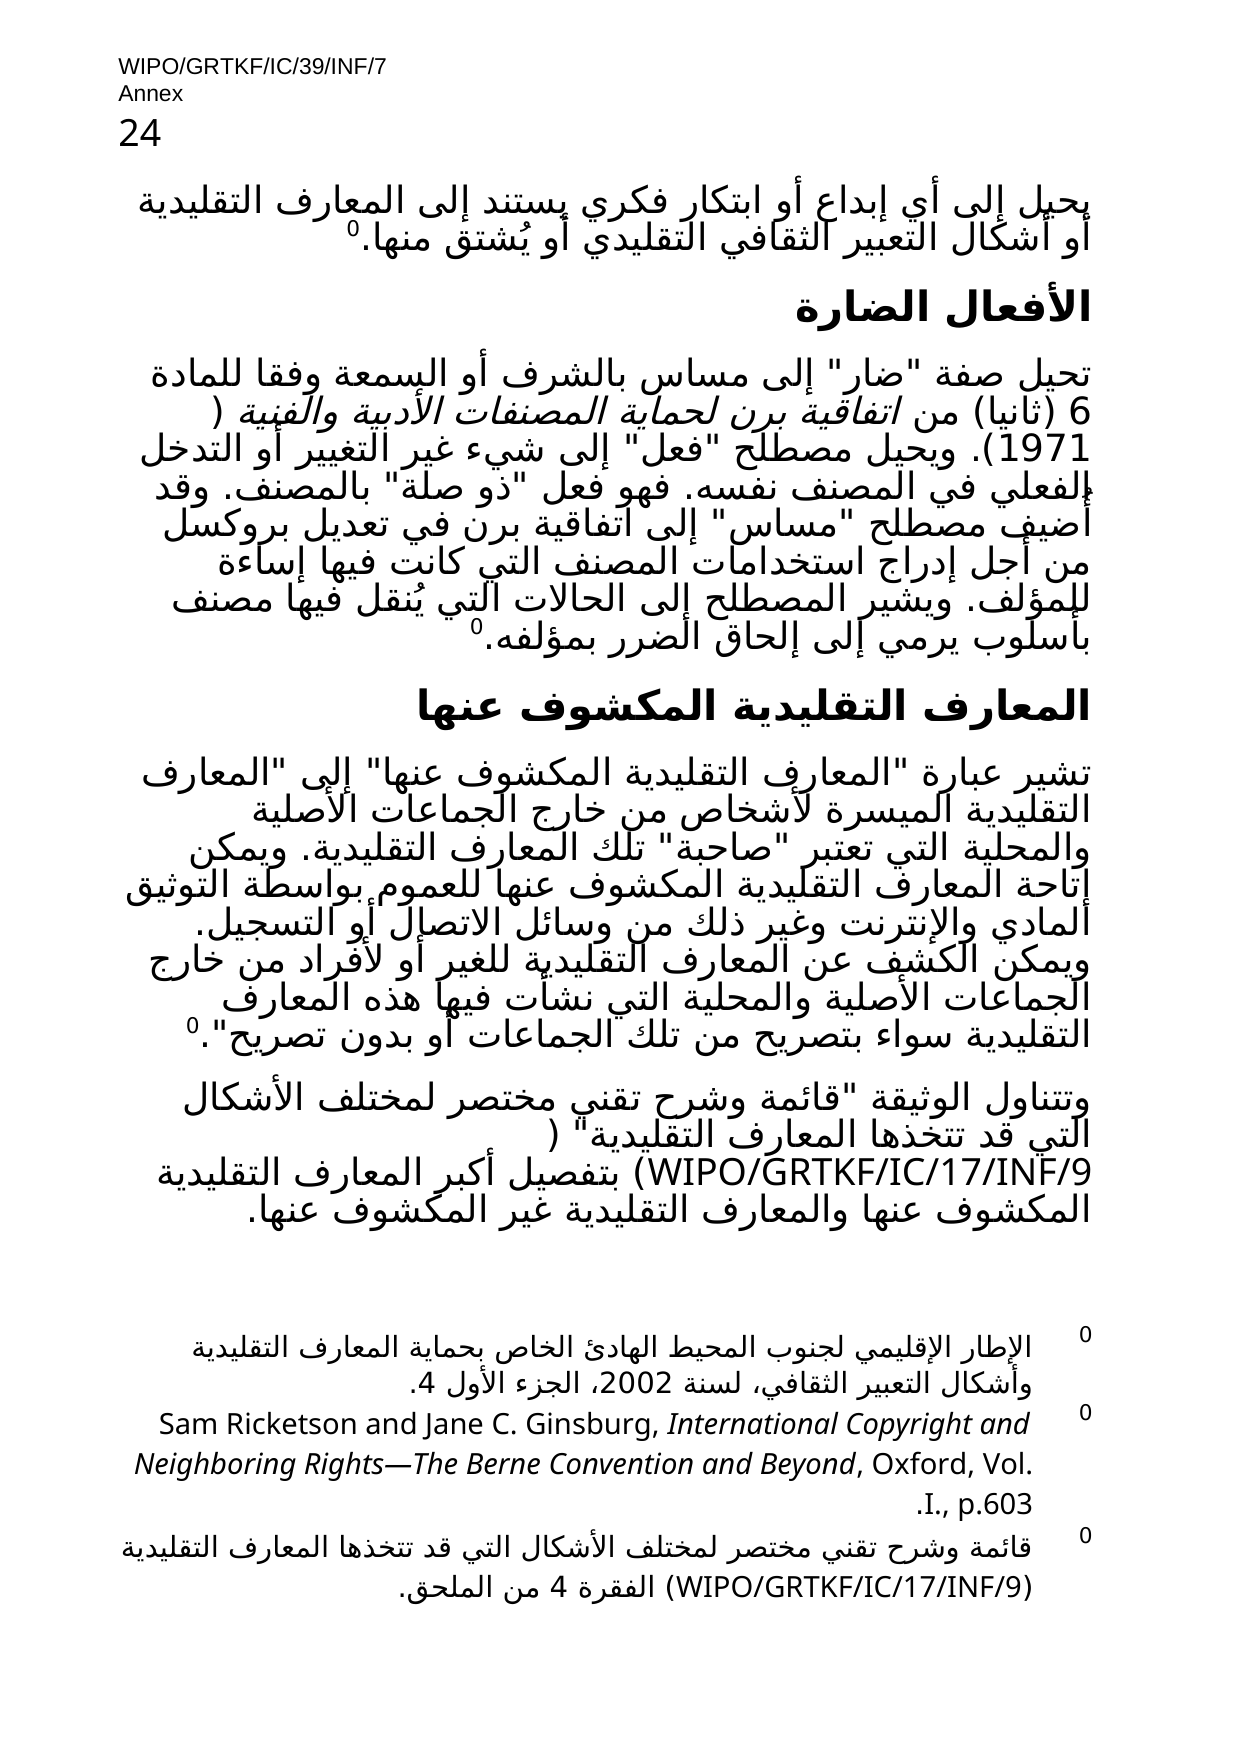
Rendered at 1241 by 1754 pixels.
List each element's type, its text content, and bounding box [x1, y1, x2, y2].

text تشير عبارة "المعارف التقليدية المكشوف عنها" إلى "المعارف التقليدية الميسرة لأشخاص من خارج الجماعات الأصلية والمحلية التي تعتبر "صاحبة" تلك المعارف التقليدية. ويمكن إتاحة المعارف التقليدية المكشوف عنها للعموم بواسطة التوثيق المادي والإنترنت وغير ذلك من وسائل الاتصال أو التسجيل. ويمكن الكشف عن المعارف التقليدية للغير أو لأفراد من خارج الجماعات الأصلية والمحلية التي نشأت فيها هذه المعارف التقليدية سواء بتصريح من تلك الجماعات أو بدون تصريح". [118, 755, 1092, 1055]
text وتتناول الوثيقة "قائمة وشرح تقني مختصر لمختلف الأشكال التي قد تتخذها المعارف التقليدية" (WIPO/GRTKF/IC/17/INF/9) بتفصيل أكبر المعارف التقليدية المكشوف عنها والمعارف التقليدية غير المكشوف عنها. [118, 1080, 1092, 1230]
text تحيل صفة "ضار" إلى مساس بالشرف أو السمعة وفقا للمادة 6 (ثانيا) من اتفاقية برن لحماية المصنفات الأدبية والفنية (1971). ويحيل مصطلح "فعل" إلى شيء غير التغيير أو التدخل الفعلي في المصنف نفسه. فهو فعل "ذو صلة" بالمصنف. وقد أُضيف مصطلح "مساس" إلى اتفاقية برن في تعديل بروكسل من أجل إدراج استخدامات المصنف التي كانت فيها إساءة للمؤلف. ويشير المصطلح إلى الحالات التي يُنقل فيها مصنف بأسلوب يرمي إلى إلحاق الضرر بمؤلفه. [118, 357, 1092, 657]
subtitle المعارف التقليدية المكشوف عنها [118, 682, 1092, 730]
text وقد كيفت بعض الأنظمة القضائية تعريف المصنفات المشتقة في مجال أشكال التعبير الثقافي التقليدي. وحسب الإطار الإقليمي لجنوب المحيط الهادئ الخاص بحماية المعارف التقليدية وأشكال التعبير الثقافي (2002)، فإن هذا المصطلح يحيل إلى أي إبداع أو ابتكار فكري يستند إلى المعارف التقليدية أو أشكال التعبير الثقافي التقليدي أو يُشتق منها. [118, 183, 1092, 258]
subtitle الأفعال الضارة [118, 283, 1092, 332]
